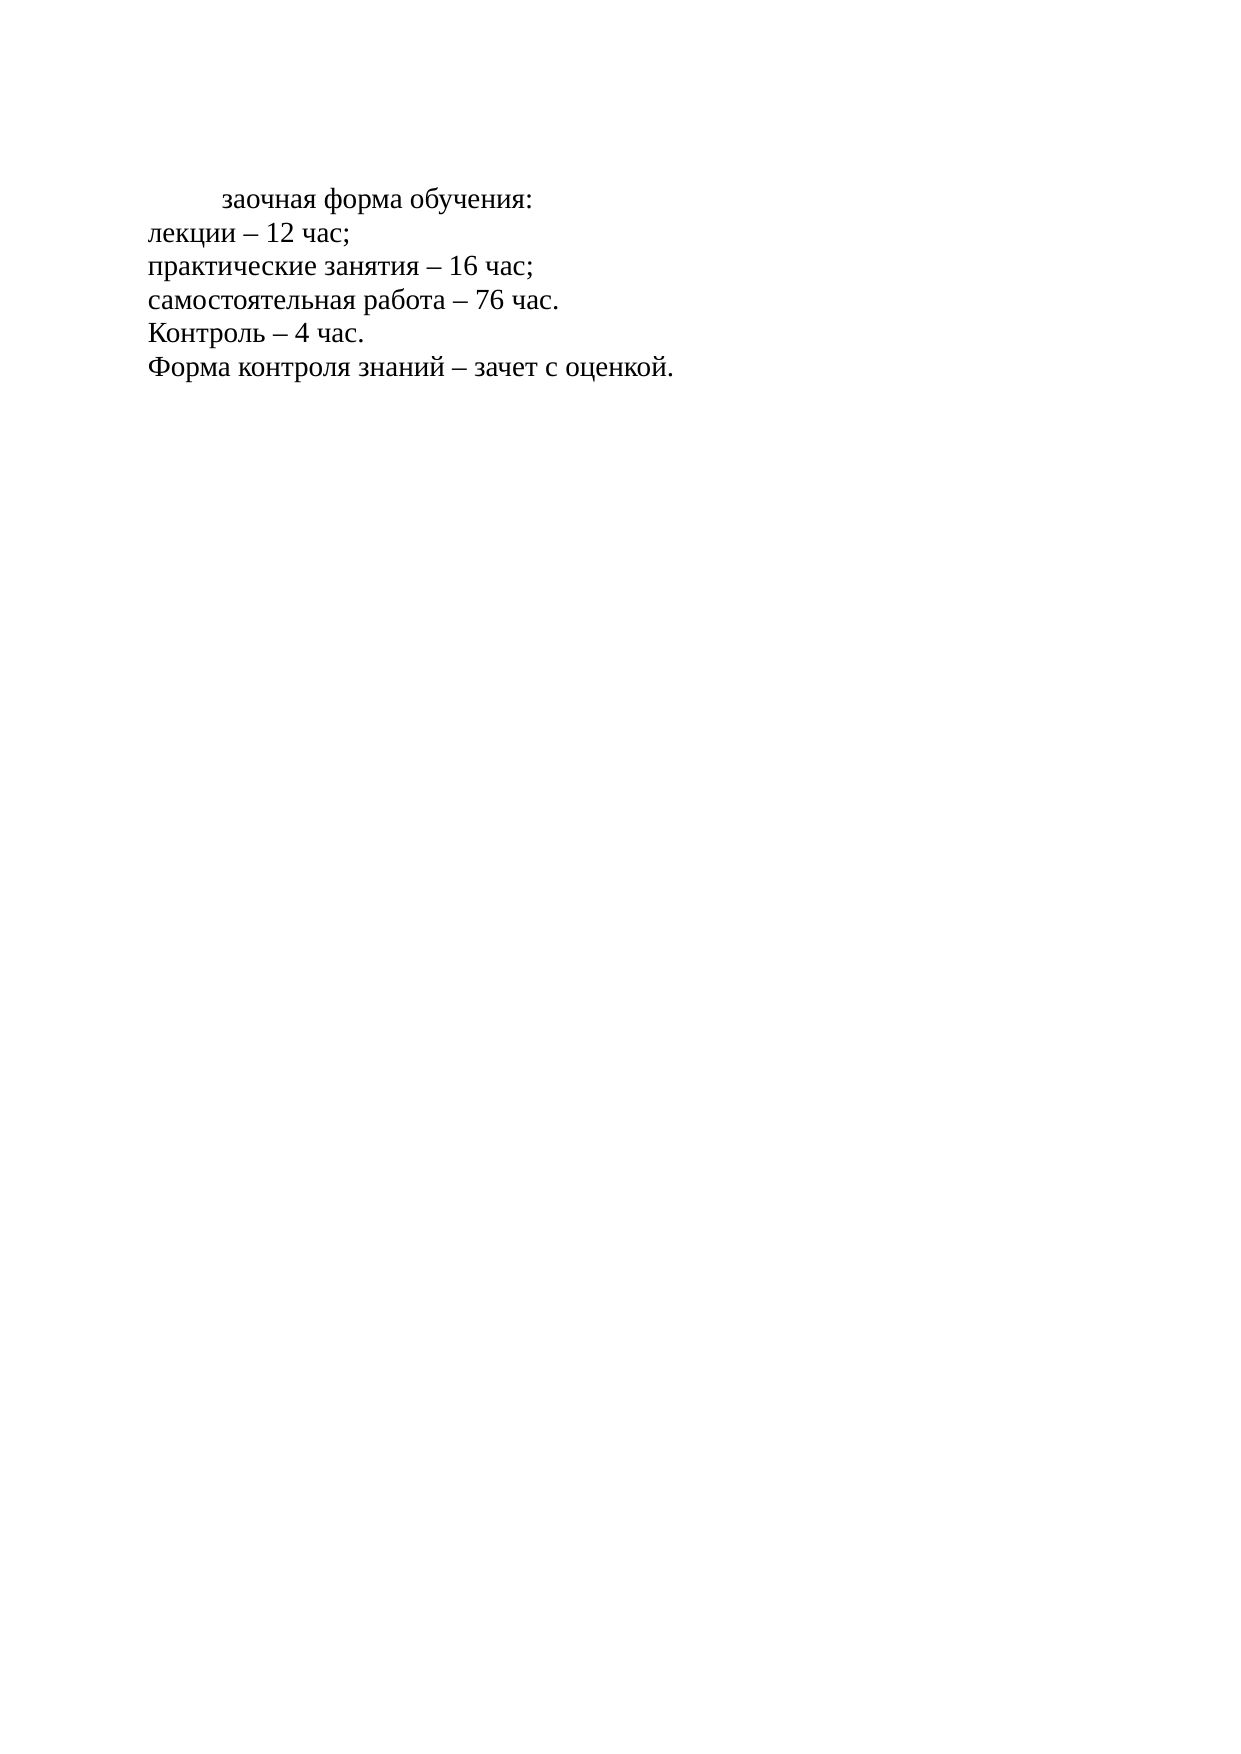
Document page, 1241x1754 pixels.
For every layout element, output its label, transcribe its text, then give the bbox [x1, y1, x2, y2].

text Форма контроля знаний – зачет с оценкой. [148, 349, 1092, 382]
text самостоятельная работа – 76 час. [148, 282, 1092, 315]
text заочная форма обучения: [148, 181, 1092, 215]
text Контроль – 4 час. [148, 315, 1092, 349]
text лекции – 12 час; [148, 215, 1092, 248]
text практические занятия – 16 час; [148, 248, 1092, 282]
